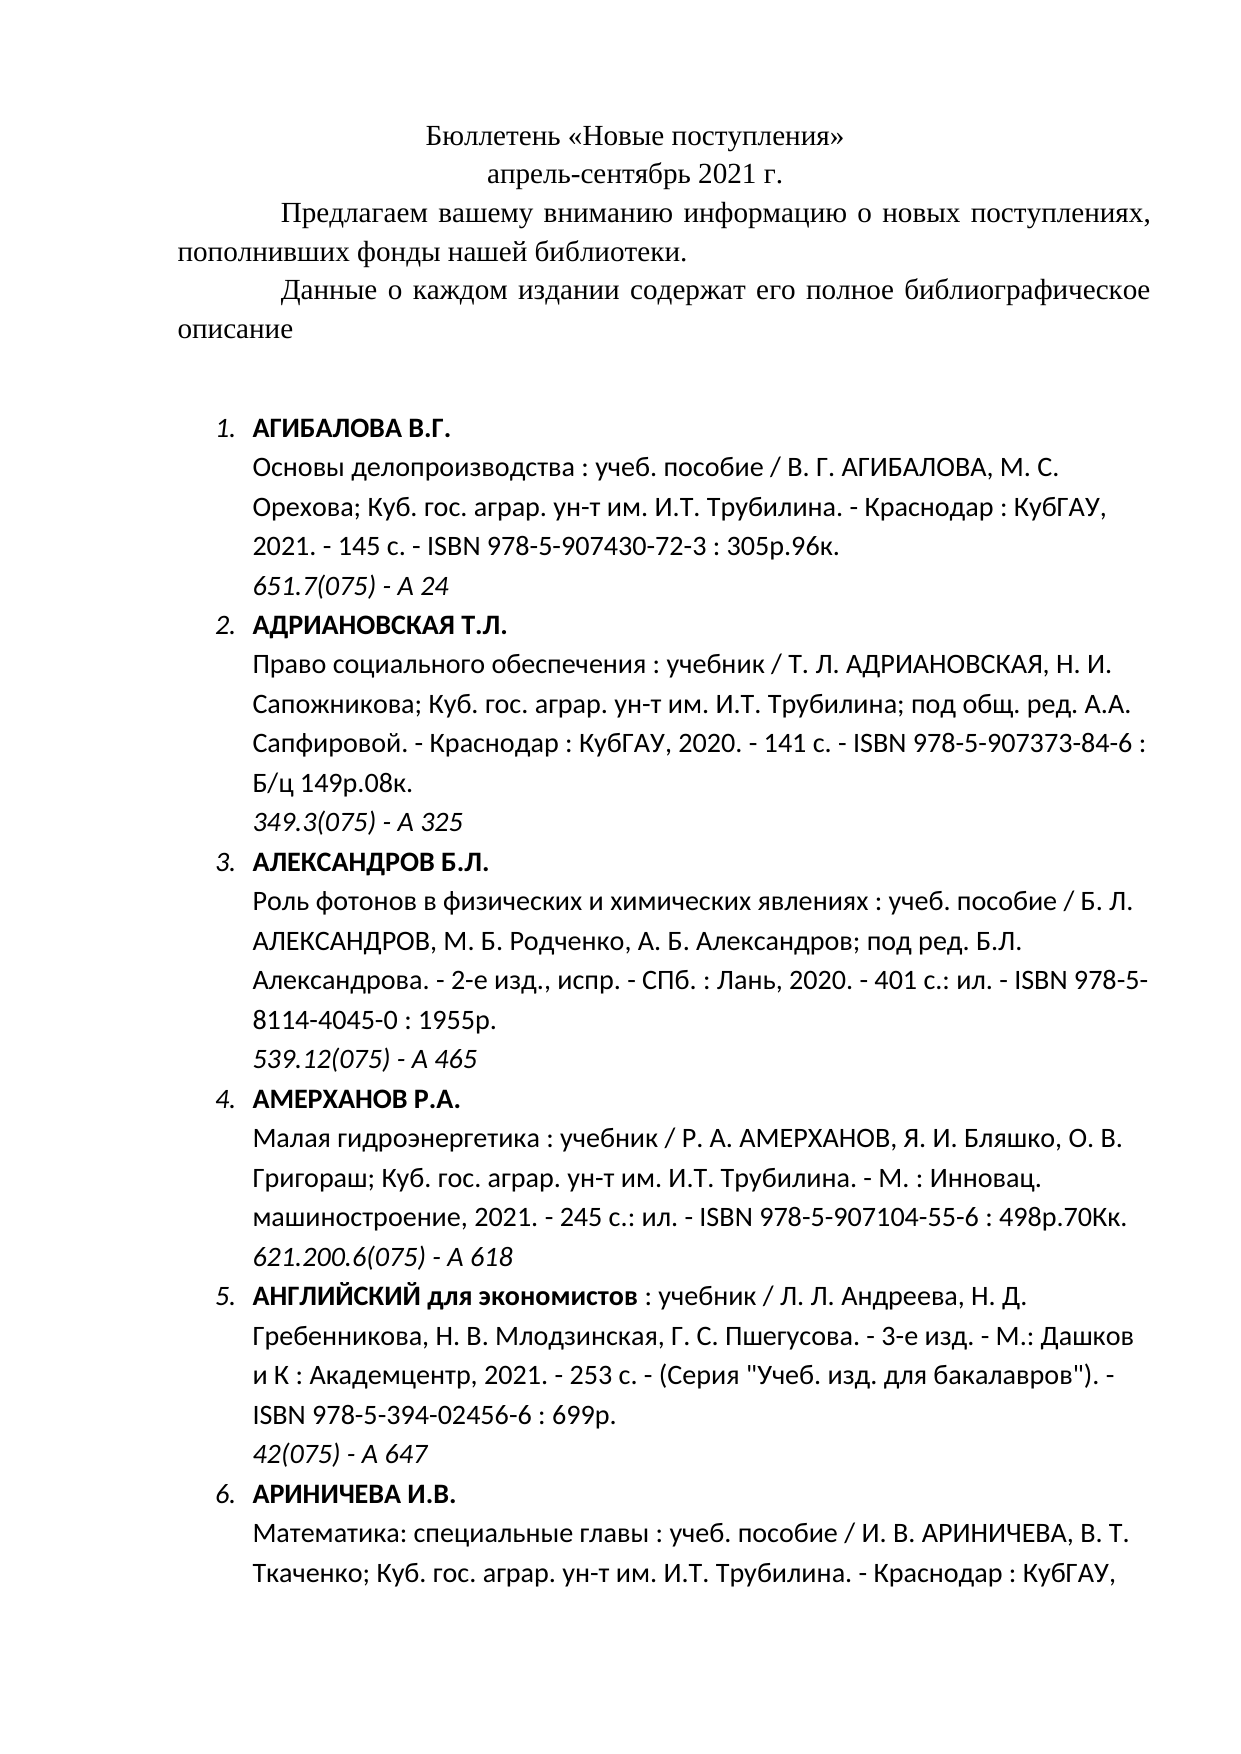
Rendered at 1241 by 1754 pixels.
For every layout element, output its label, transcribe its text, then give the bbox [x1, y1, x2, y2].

text Предлагаем вашему вниманию информацию о новых поступлениях, пополнивших фонды нашей библиотеки. [177, 195, 1152, 267]
list АГИБАЛОВА В.Г. Основы делопроизводства : учеб. пособие / В. Г. АГИБАЛОВА, М. С. Орехова; Куб. гос. аграр. ун-т им. И.Т. Трубилина. - Краснодар : КубГАУ, 2021. - 145 с. - ISBN 978-5-907430-72-3 : 305р.96к. 651.7(075) - А 24 [215, 410, 1152, 602]
list АНГЛИЙСКИЙ для экономистов : учебник / Л. Л. Андреева, Н. Д. Гребенникова, Н. В. Млодзинская, Г. С. Пшегусова. - 3-е изд. - М.: Дашков и К : Академцентр, 2021. - 253 с. - (Серия "Учеб. изд. для бакалавров"). - ISBN 978-5-394-02456-6 : 699р. 42(075) - А 647 [215, 1278, 1152, 1471]
text апрель-сентябрь 2021 г. [118, 157, 1152, 190]
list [215, 1476, 1152, 1589]
list АМЕРХАНОВ Р.А. Малая гидроэнергетика : учебник / Р. А. АМЕРХАНОВ, Я. И. Бляшко, О. В. Григораш; Куб. гос. аграр. ун-т им. И.Т. Трубилина. - М. : Инновац. машиностроение, 2021. - 245 с.: ил. - ISBN 978-5-907104-55-6 : 498р.70Кк. 621.200.6(075) - А 618 [215, 1081, 1152, 1273]
list АЛЕКСАНДРОВ Б.Л. Роль фотонов в физических и химических явлениях : учеб. пособие / Б. Л. АЛЕКСАНДРОВ, М. Б. Родченко, А. Б. Александров; под ред. Б.Л. Александрова. - 2-е изд., испр. - СПб. : Лань, 2020. - 401 с.: ил. - ISBN 978-5-8114-4045-0 : 1955р. 539.12(075) - А 465 [215, 844, 1152, 1076]
text Бюллетень «Новые поступления» [118, 118, 1152, 152]
list АДРИАНОВСКАЯ Т.Л. Право социального обеспечения : учебник / Т. Л. АДРИАНОВСКАЯ, Н. И. Сапожникова; Куб. гос. аграр. ун-т им. И.Т. Трубилина; под общ. ред. А.А. Сапфировой. - Краснодар : КубГАУ, 2020. - 141 с. - ISBN 978-5-907373-84-6 : Б/ц 149р.08к. 349.3(075) - А 325 [215, 607, 1152, 839]
text Данные о каждом издании содержат его полное библиографическое описание [177, 272, 1152, 344]
